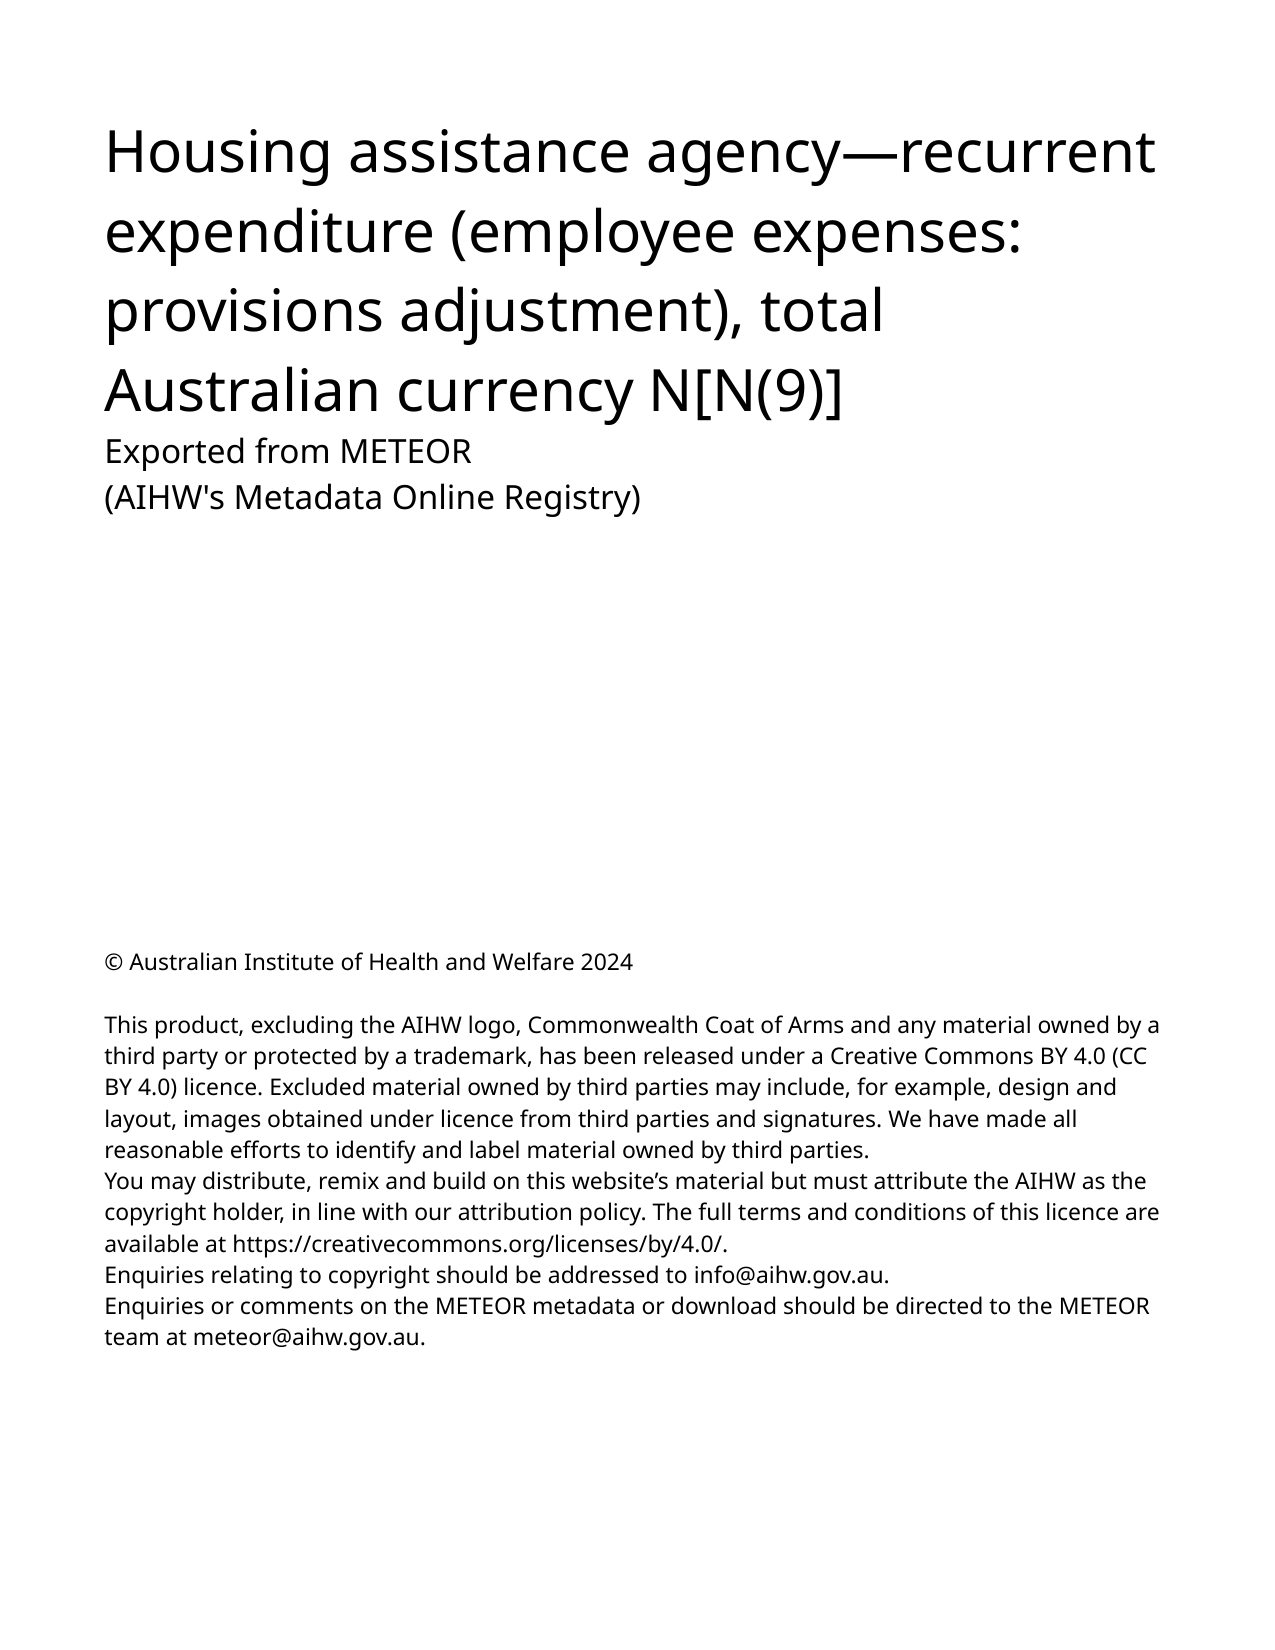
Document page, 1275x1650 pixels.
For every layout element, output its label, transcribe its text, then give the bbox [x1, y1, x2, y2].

title Housing assistance agency—recurrent expenditure (employee expenses: provisions adjustment), total Australian currency N[N(9)] [104, 110, 1171, 428]
subtitle Exported from METEOR [104, 428, 1171, 474]
text This product, excluding the AIHW logo, Commonwealth Coat of Arms and any material owned by a third party or protected by a trademark, has been released under a Creative Commons BY 4.0 (CC BY 4.0) licence. Excluded material owned by third parties may include, for example, design and layout, images obtained under licence from third parties and signatures. We have made all reasonable efforts to identify and label material owned by third parties. [104, 1009, 1171, 1165]
text Enquiries or comments on the METEOR metadata or download should be directed to the METEOR team at meteor@aihw.gov.au. [104, 1290, 1171, 1352]
subtitle (AIHW's Metadata Online Registry) [104, 474, 1171, 519]
text You may distribute, remix and build on this website’s material but must attribute the AIHW as the copyright holder, in line with our attribution policy. The full terms and conditions of this licence are available at https://creativecommons.org/licenses/by/4.0/. [104, 1165, 1171, 1259]
text Enquiries relating to copyright should be addressed to info@aihw.gov.au. [104, 1259, 1171, 1290]
text © Australian Institute of Health and Welfare 2024 [104, 946, 1171, 977]
